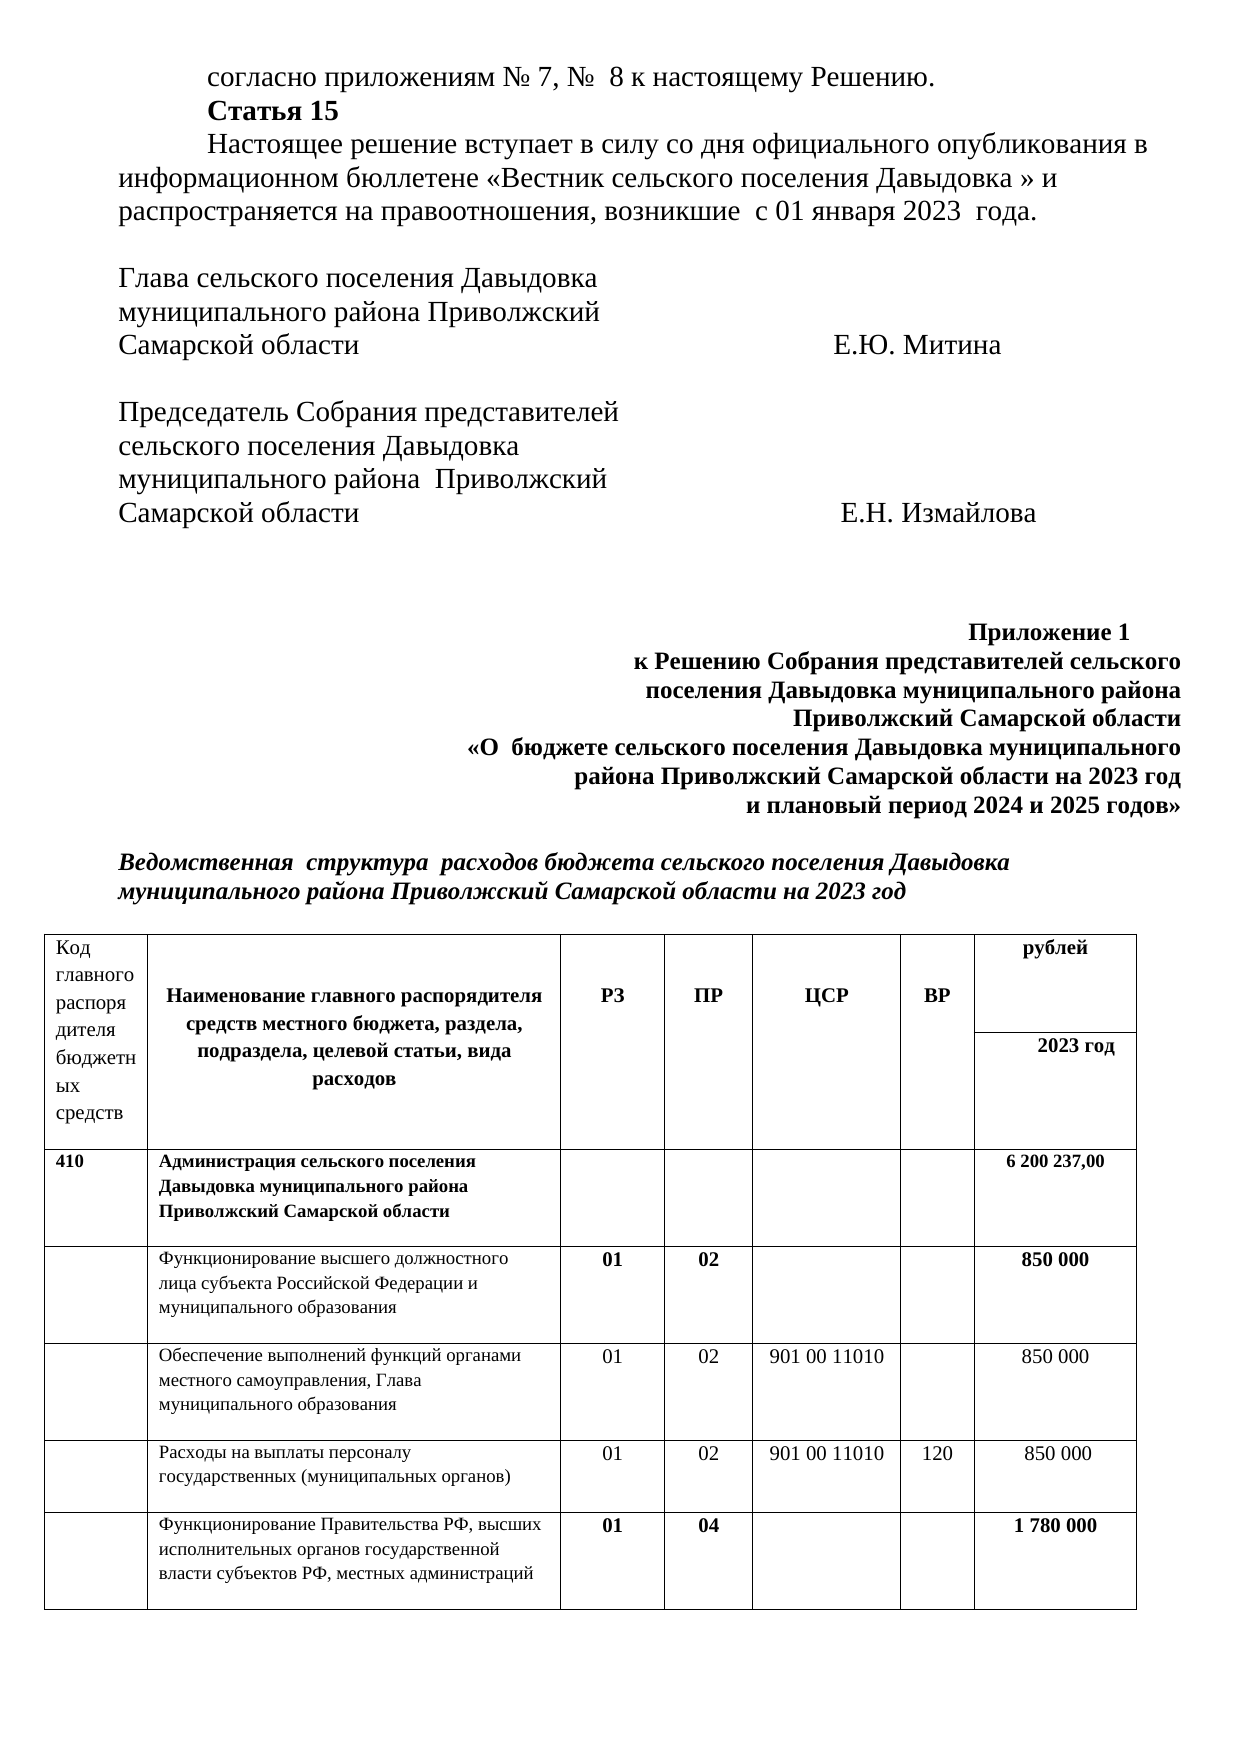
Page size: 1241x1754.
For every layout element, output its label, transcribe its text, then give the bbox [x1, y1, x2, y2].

text согласно приложениям № 7, № 8 к настоящему Решению. [118, 59, 1181, 93]
table_header ЦСР [753, 935, 900, 1149]
table_cell 850 000 [975, 1441, 1136, 1512]
text к Решению Собрания представителей сельского поселения Давыдовка муниципального района [118, 646, 1181, 703]
table_header ВР [901, 935, 974, 1149]
table_cell [753, 1150, 900, 1246]
table_cell 1 780 000 [975, 1513, 1136, 1608]
table_header РЗ [561, 935, 664, 1149]
table_cell Функционирование Правительства РФ, высших исполнительных органов государственной власти субъектов РФ, местных администраций [148, 1513, 560, 1608]
table_cell 02 [665, 1441, 752, 1512]
table_cell [45, 1513, 147, 1608]
table_cell Администрация сельского поселения Давыдовка муниципального района Приволжский Самарской области [148, 1150, 560, 1246]
text «О бюджете сельского поселения Давыдовка муниципального [118, 732, 1181, 761]
table_header ПР [665, 935, 752, 1149]
text Настоящее решение вступает в силу со дня официального опубликования в информационном бюллетене «Вестник сельского поселения Давыдовка » и распространяется на правоотношения, возникшие с 01 января 2023 года. [118, 126, 1181, 227]
table_cell 2023 год [975, 1033, 1136, 1149]
text муниципального района Приволжский [118, 462, 1181, 495]
table_cell 01 [561, 1247, 664, 1343]
text Приложение 1 [118, 617, 1181, 646]
text Ведомственная структура расходов бюджета сельского поселения Давыдовка муниципального района Приволжский Самарской области на 2023 год [118, 847, 1181, 905]
table_cell 901 00 11010 [753, 1441, 900, 1512]
table_cell Обеспечение выполнений функций органами местного самоуправления, Глава муниципального образования [148, 1344, 560, 1439]
table_cell 01 [561, 1344, 664, 1439]
table_header Код главного распорядителя бюджетных средств [45, 935, 147, 1149]
text и плановый период 2024 и 2025 годов» [118, 790, 1181, 818]
text Статья 15 [118, 93, 1181, 126]
text района Приволжский Самарской области на 2023 год [118, 761, 1181, 790]
table_cell [665, 1150, 752, 1246]
text Глава сельского поселения Давыдовка [118, 260, 1181, 294]
table_cell [753, 1513, 900, 1608]
table_header рублей [975, 935, 1136, 1032]
table_cell 120 [901, 1441, 974, 1512]
table_cell [45, 1344, 147, 1439]
text Самарской области Е.Н. Измайлова [118, 495, 1181, 529]
table_cell 01 [561, 1513, 664, 1608]
table_cell [901, 1344, 974, 1439]
table_cell 01 [561, 1441, 664, 1512]
text муниципального района Приволжский [118, 294, 1181, 327]
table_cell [148, 1441, 560, 1512]
text сельского поселения Давыдовка [118, 428, 1181, 462]
table_cell 410 [45, 1150, 147, 1246]
table_cell 850 000 [975, 1247, 1136, 1343]
text Самарской области Е.Ю. Митина [118, 327, 1181, 361]
table_cell [45, 1247, 147, 1343]
table_cell [901, 1247, 974, 1343]
text Председатель Собрания представителей [118, 394, 1181, 428]
table_cell 6 200 237,00 [975, 1150, 1136, 1246]
table_cell [561, 1150, 664, 1246]
table_cell [901, 1513, 974, 1608]
table_cell 901 00 11010 [753, 1344, 900, 1439]
table_cell [45, 1441, 147, 1512]
table_cell Функционирование высшего должностного лица субъекта Российской Федерации и муниципального образования [148, 1247, 560, 1343]
table_cell [753, 1247, 900, 1343]
table_header Наименование главного распорядителя средств местного бюджета, раздела, подраздела, целевой статьи, вида расходов [148, 935, 560, 1149]
table_cell 850 000 [975, 1344, 1136, 1439]
table_cell [901, 1150, 974, 1246]
table_cell 02 [665, 1247, 752, 1343]
table_cell 04 [665, 1513, 752, 1608]
text Приволжский Самарской области [118, 703, 1181, 732]
table_cell 02 [665, 1344, 752, 1439]
